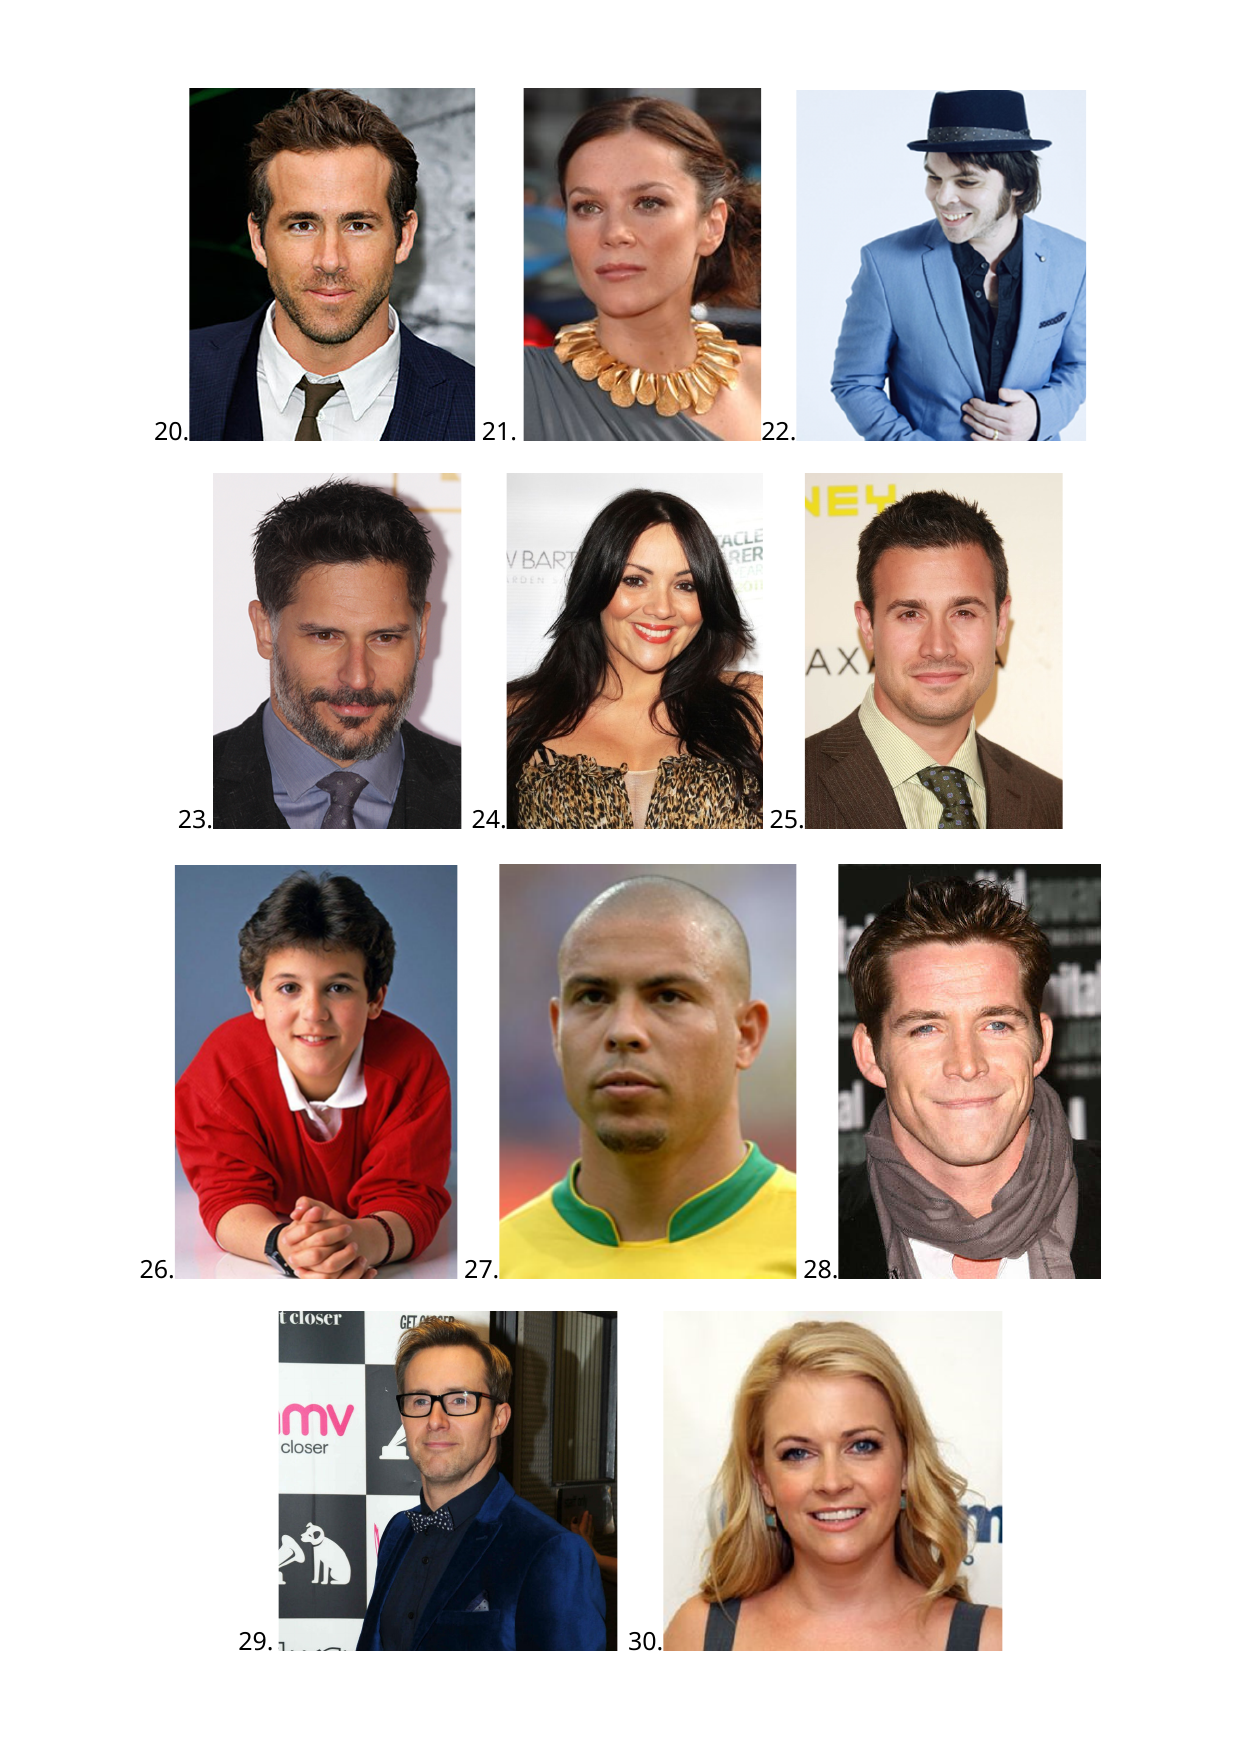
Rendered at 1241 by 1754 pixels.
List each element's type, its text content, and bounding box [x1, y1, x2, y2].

picture [499, 864, 797, 1279]
picture [796, 90, 1087, 441]
picture [523, 88, 762, 441]
picture [213, 473, 462, 829]
picture [189, 88, 476, 441]
picture [804, 473, 1063, 829]
picture [663, 1311, 1003, 1651]
picture [278, 1311, 618, 1651]
picture [174, 865, 458, 1279]
picture [506, 473, 763, 829]
picture [838, 864, 1101, 1279]
